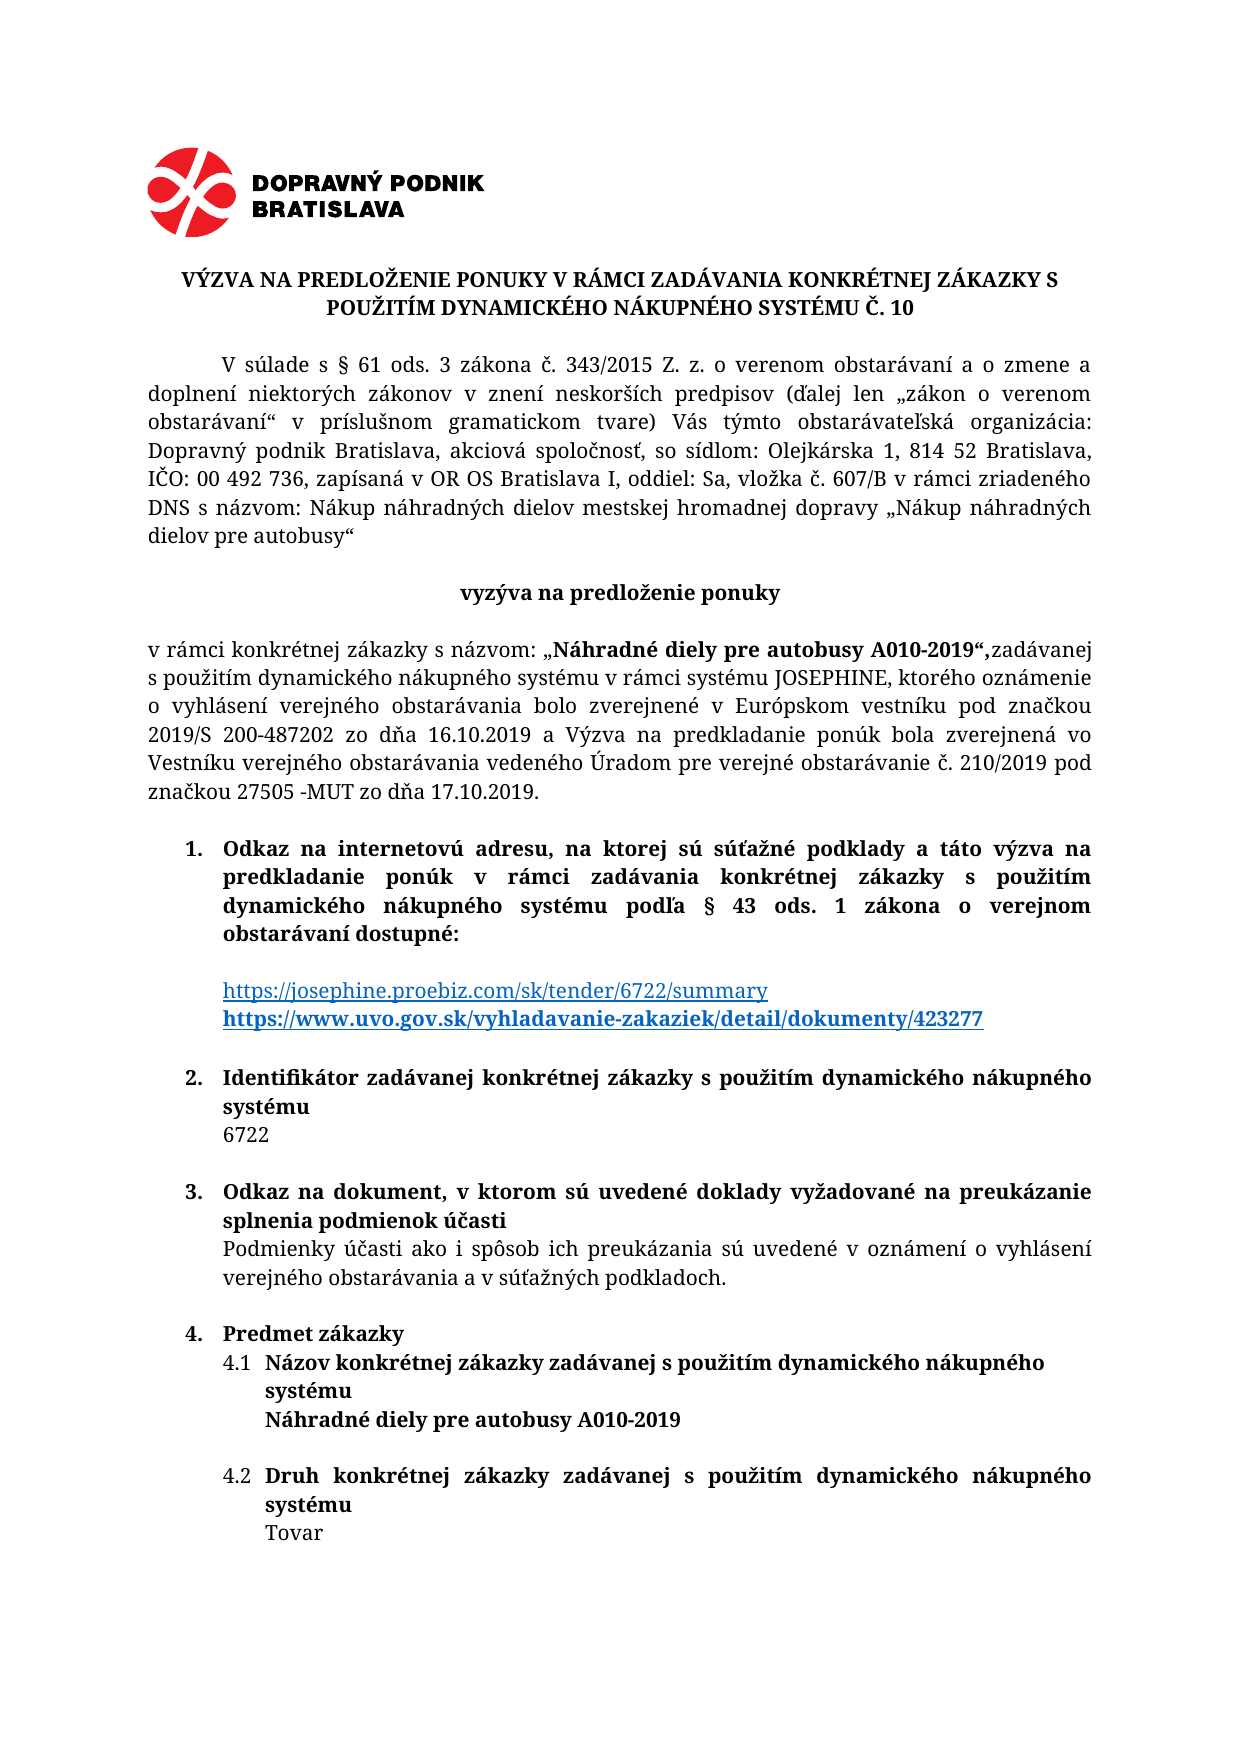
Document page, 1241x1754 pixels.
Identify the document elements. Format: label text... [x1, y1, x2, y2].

text v rámci konkrétnej zákazky s názvom: „Náhradné diely pre autobusy A010-2019“,zadávanej s použitím dynamického nákupného systému v rámci systému JOSEPHINE, ktorého oznámenie o vyhlásení verejného obstarávania bolo zverejnené v Európskom vestníku pod značkou 2019/S 200-487202 zo dňa 16.10.2019 a Výzva na predkladanie ponúk bola zverejnená vo Vestníku verejného obstarávania vedeného Úradom pre verejné obstarávanie č. 210/2019 pod značkou 27505 -MUT zo dňa 17.10.2019. [148, 635, 1093, 805]
list Odkaz na dokument, v ktorom sú uvedené doklady vyžadované na preukázanie splnenia podmienok účasti [185, 1177, 1093, 1234]
list Názov konkrétnej zákazky zadávanej s použitím dynamického nákupného systému [223, 1348, 1093, 1405]
list 6722 [223, 1120, 1093, 1149]
list Druh konkrétnej zákazky zadávanej s použitím dynamického nákupného systému [223, 1462, 1093, 1518]
list https://www.uvo.gov.sk/vyhladavanie-zakaziek/detail/dokumenty/423277 [223, 1004, 1093, 1033]
list Tovar [265, 1518, 1093, 1547]
list Identifikátor zadávanej konkrétnej zákazky s použitím dynamického nákupného systému [185, 1063, 1093, 1120]
text VÝZVA NA PREDLOŽENIE PONUKY V RÁMCI ZADÁVANIA KONKRÉTNEJ ZÁKAZKY S POUŽITÍM DYNAMICKÉHO NÁKUPNÉHO SYSTÉMU Č. 10 [148, 265, 1093, 322]
list Podmienky účasti ako i spôsob ich preukázania sú uvedené v oznámení o vyhlásení verejného obstarávania a v súťažných podkladoch. [223, 1234, 1093, 1291]
text V súlade s § 61 ods. 3 zákona č. 343/2015 Z. z. o verenom obstarávaní a o zmene a doplnení niektorých zákonov v znení neskorších predpisov (ďalej len „zákon o verenom obstarávaní“ v príslušnom gramatickom tvare) Vás týmto obstarávateľská organizácia: Dopravný podnik Bratislava, akciová spoločnosť, so sídlom: Olejkárska 1, 814 52 Bratislava, IČO: 00 492 736, zapísaná v OR OS Bratislava I, oddiel: Sa, vložka č. 607/B v rámci zriadeného DNS s názvom: Nákup náhradných dielov mestskej hromadnej dopravy „Nákup náhradných dielov pre autobusy“ [148, 350, 1093, 549]
list https://josephine.proebiz.com/sk/tender/6722/summary [223, 976, 1093, 1004]
text vyzýva na predloženie ponuky [148, 578, 1093, 606]
list Predmet zákazky [185, 1319, 1093, 1348]
list Odkaz na internetovú adresu, na ktorej sú súťažné podklady a táto výzva na predkladanie ponúk v rámci zadávania konkrétnej zákazky s použitím dynamického nákupného systému podľa § 43 ods. 1 zákona o verejnom obstarávaní dostupné: [185, 834, 1093, 948]
list Náhradné diely pre autobusy A010-2019 [265, 1405, 1093, 1433]
